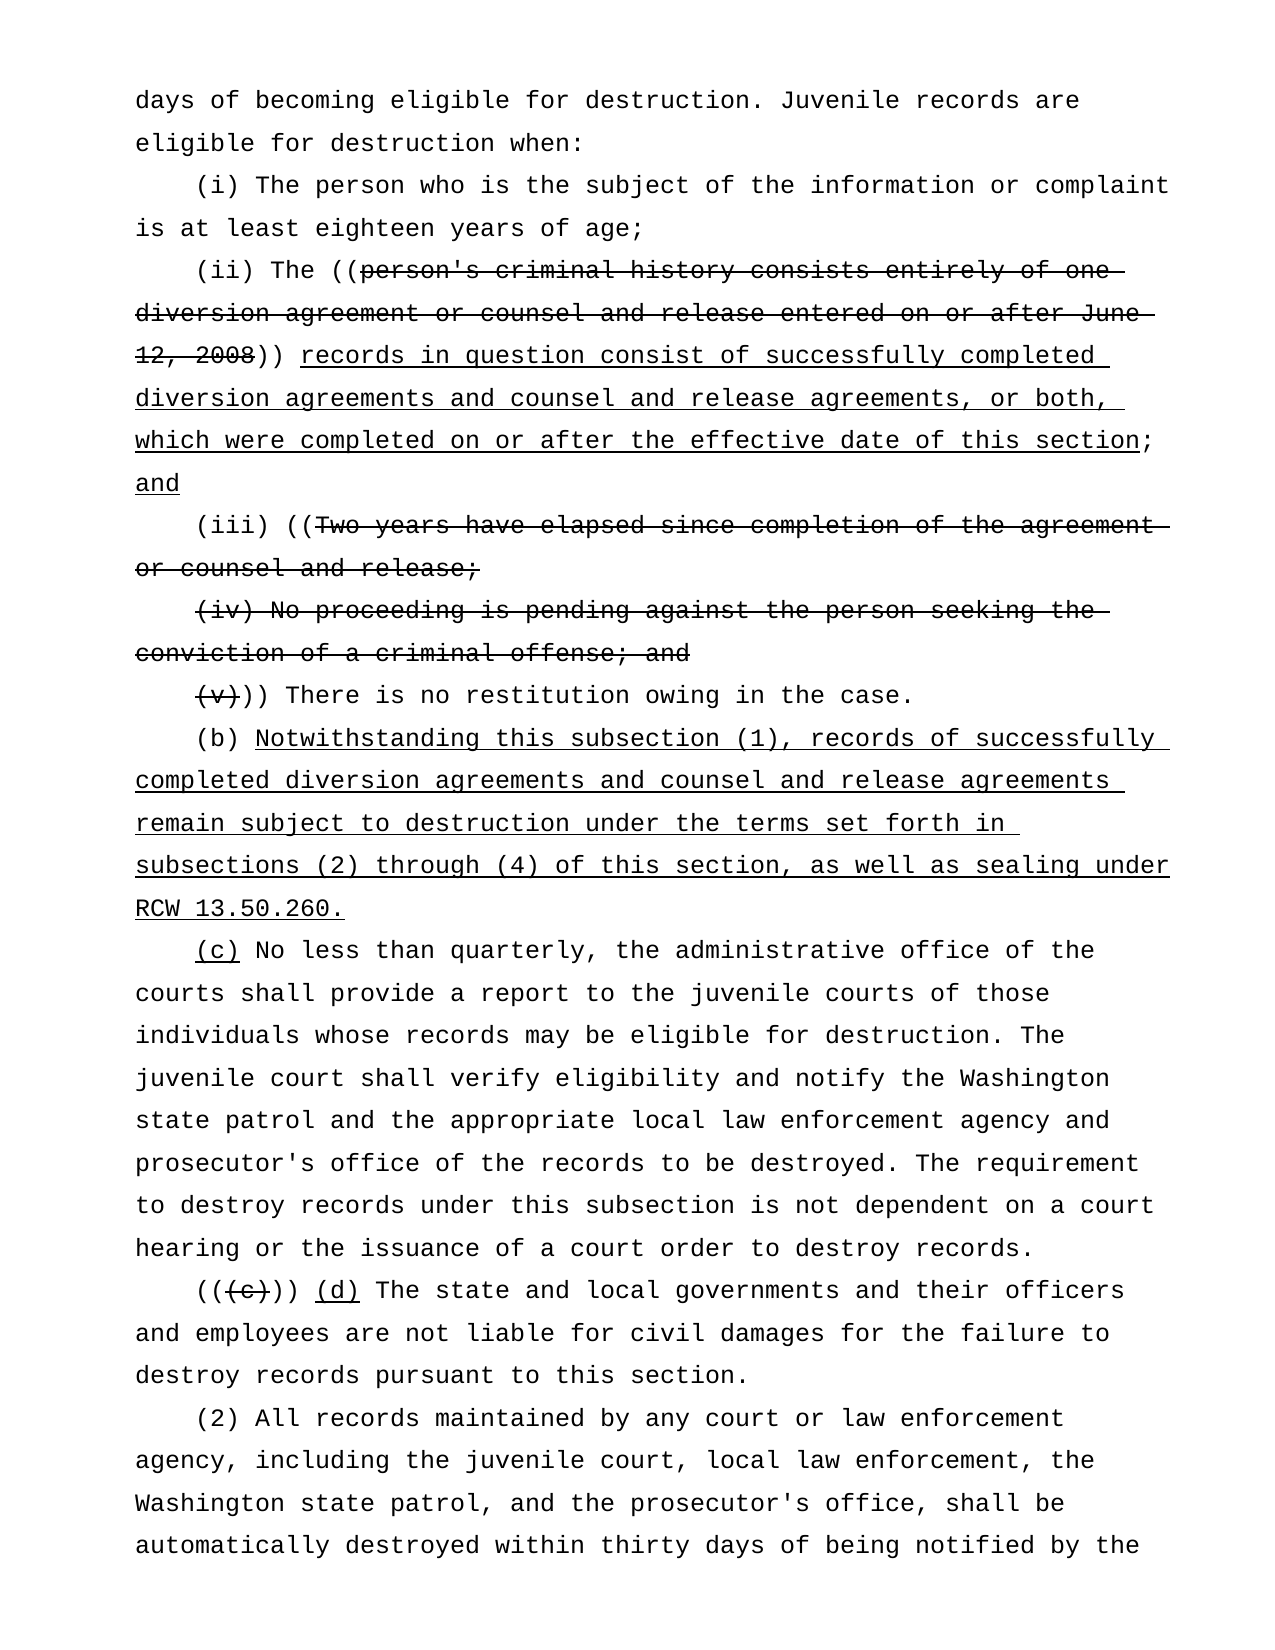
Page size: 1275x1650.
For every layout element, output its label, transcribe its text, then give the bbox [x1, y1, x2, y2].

text (ii) The ((person's criminal history consists entirely of one diversion agreement or counsel and release entered on or after June 12, 2008)) records in question consist of successfully completed diversion agreements and counsel and release agreements, or both, which were completed on or after the effective date of this section; and [135, 245, 1170, 500]
text (b) Notwithstanding this subsection (1), records of successfully completed diversion agreements and counsel and release agreements remain subject to destruction under the terms set forth in subsections (2) through (4) of this section, as well as sealing under RCW 13.50.260. [135, 878, 1170, 925]
text (i) The person who is the subject of the information or complaint is at least eighteen years of age; [135, 160, 1170, 245]
text (b) Notwithstanding this subsection (1), records of successfully completed diversion agreements and counsel and release agreements remain subject to destruction under the terms set forth in subsections (2) through (4) of this section, as well as sealing under RCW 13.50.260. [135, 712, 1170, 876]
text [135, 75, 1170, 160]
text (v))) There is no restitution owing in the case. [135, 670, 1170, 712]
text (c) No less than quarterly, the administrative office of the courts shall provide a report to the juvenile courts of those individuals whose records may be eligible for destruction. The juvenile court shall verify eligibility and notify the Washington state patrol and the appropriate local law enforcement agency and prosecutor's office of the records to be destroyed. The requirement to destroy records under this subsection is not dependent on a court hearing or the issuance of a court order to destroy records. [135, 925, 1170, 1265]
text (((c))) (d) The state and local governments and their officers and employees are not liable for civil damages for the failure to destroy records pursuant to this section. [135, 1265, 1170, 1392]
text (iii) ((Two years have elapsed since completion of the agreement or counsel and release; [135, 500, 1170, 585]
text (iv) No proceeding is pending against the person seeking the conviction of a criminal offense; and [135, 585, 1170, 670]
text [135, 1392, 1170, 1562]
